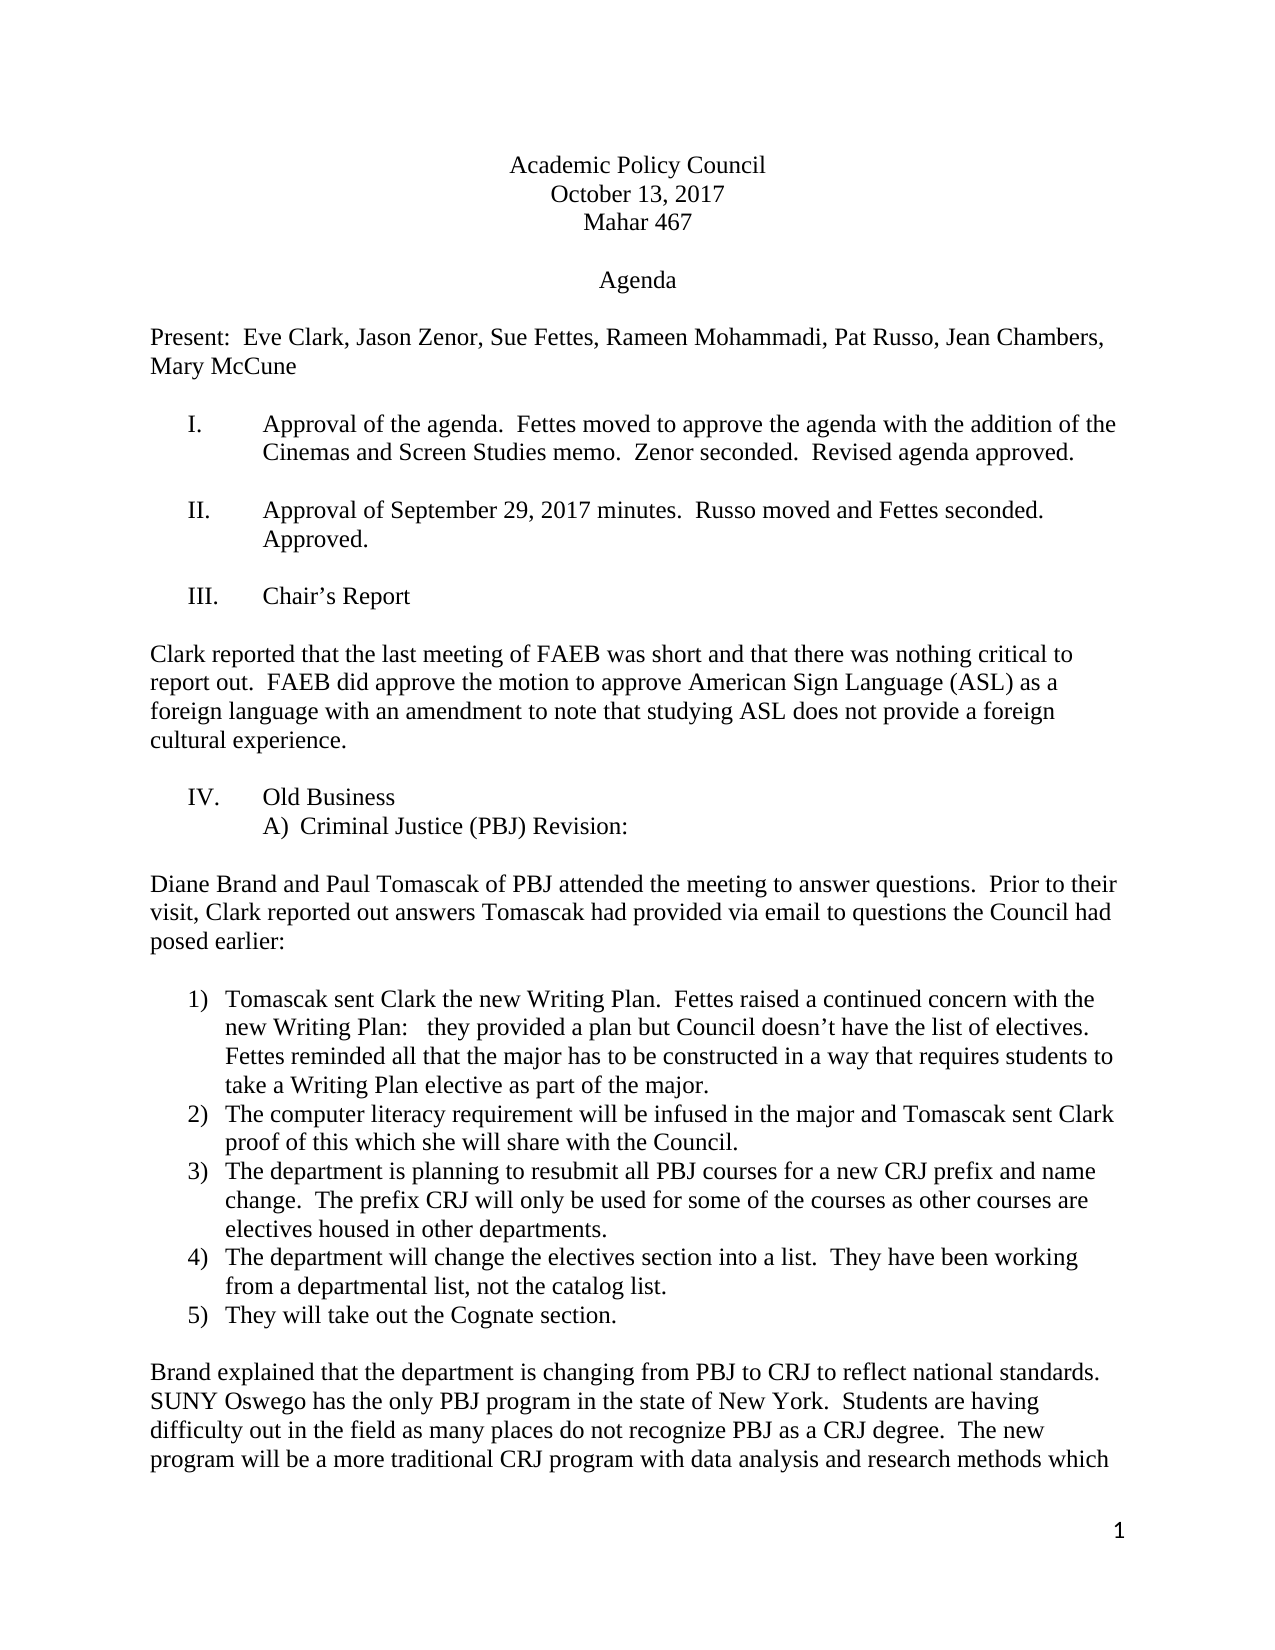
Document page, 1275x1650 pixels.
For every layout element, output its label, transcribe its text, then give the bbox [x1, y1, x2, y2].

text Agenda [150, 265, 1125, 294]
text Academic Policy Council [150, 150, 1125, 179]
text October 13, 2017 [150, 179, 1125, 207]
list The computer literacy requirement will be infused in the major and Tomascak sent Clark proof of this which she will share with the Council. [187, 1099, 1125, 1156]
list Tomascak sent Clark the new Writing Plan. Fettes raised a continued concern with the new Writing Plan: they provided a plan but Council doesn’t have the list of electives. Fettes reminded all that the major has to be constructed in a way that requires students to take a Writing Plan elective as part of the major. [187, 984, 1125, 1099]
text Diane Brand and Paul Tomascak of PBJ attended the meeting to answer questions. Prior to their visit, Clark reported out answers Tomascak had provided via email to questions the Council had posed earlier: [150, 869, 1125, 955]
text Mahar 467 [150, 207, 1125, 236]
list The department is planning to resubmit all PBJ courses for a new CRJ prefix and name change. The prefix CRJ will only be used for some of the courses as other courses are electives housed in other departments. [187, 1156, 1125, 1242]
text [150, 1357, 1125, 1472]
list Approval of the agenda. Fettes moved to approve the agenda with the addition of the Cinemas and Screen Studies memo. Zenor seconded. Revised agenda approved. [187, 409, 1125, 466]
text Clark reported that the last meeting of FAEB was short and that there was nothing critical to report out. FAEB did approve the motion to approve American Sign Language (ASL) as a foreign language with an amendment to note that studying ASL does not provide a foreign cultural experience. [150, 639, 1125, 754]
list Criminal Justice (PBJ) Revision: [262, 811, 1125, 840]
list Approval of September 29, 2017 minutes. Russo moved and Fettes seconded. Approved. [187, 495, 1125, 552]
list The department will change the electives section into a list. They have been working from a departmental list, not the catalog list. [187, 1242, 1125, 1300]
list Chair’s Report [187, 581, 1125, 610]
list They will take out the Cognate section. [187, 1300, 1125, 1329]
text Present: Eve Clark, Jason Zenor, Sue Fettes, Rameen Mohammadi, Pat Russo, Jean Chambers, Mary McCune [150, 322, 1125, 380]
list Old Business [187, 782, 1125, 811]
